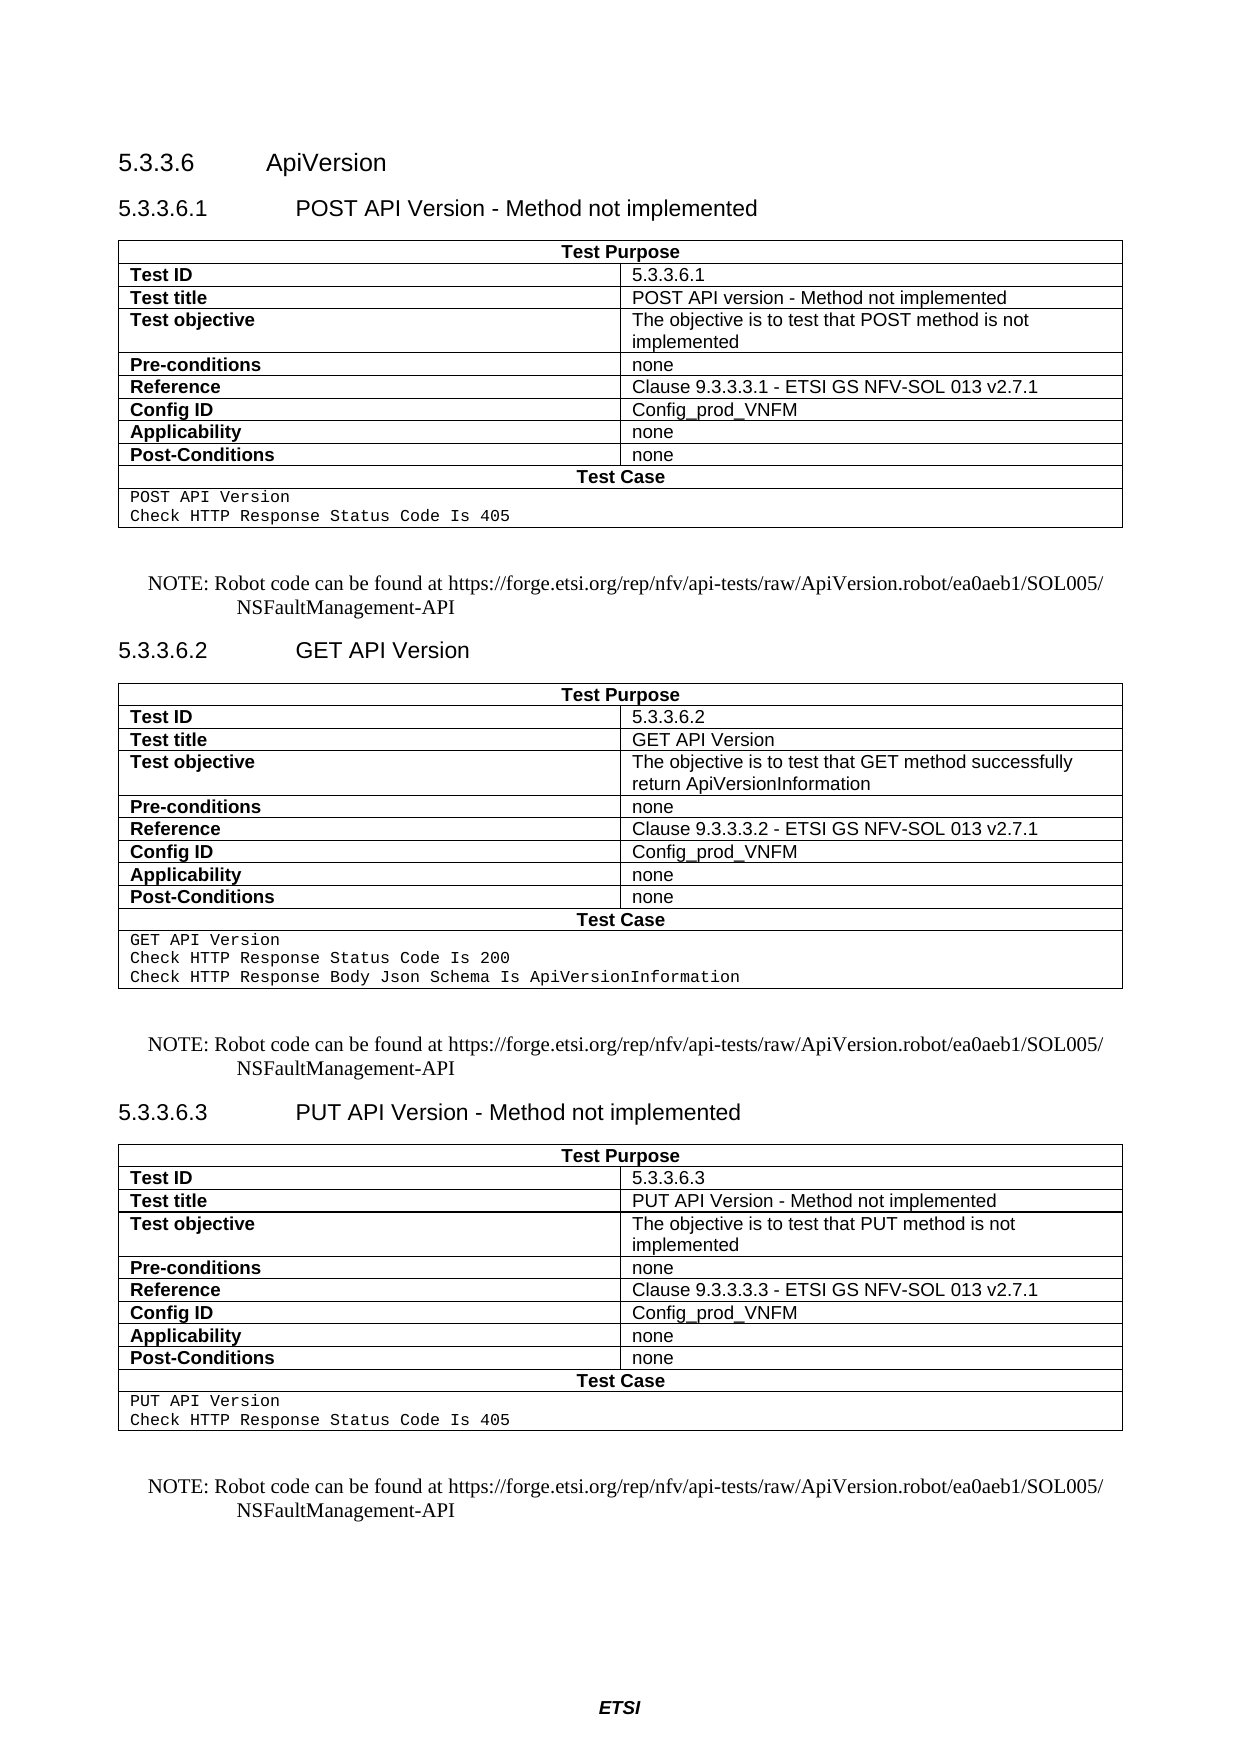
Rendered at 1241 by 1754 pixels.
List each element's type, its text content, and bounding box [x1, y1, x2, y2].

text NOTE: Robot code can be found at https://forge.etsi.org/rep/nfv/api-tests/raw/ApiVersion.robot/ea0aeb1/SOL005/NSFaultManagement-API [148, 1032, 1122, 1080]
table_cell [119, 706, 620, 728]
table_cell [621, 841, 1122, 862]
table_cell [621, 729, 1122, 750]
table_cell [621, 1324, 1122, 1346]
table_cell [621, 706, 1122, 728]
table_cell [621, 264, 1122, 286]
subtitle 5.3.3.6 ApiVersion [118, 148, 1122, 176]
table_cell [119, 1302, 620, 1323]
subtitle 5.3.3.6.1 POST API Version - Method not implemented [118, 195, 1122, 222]
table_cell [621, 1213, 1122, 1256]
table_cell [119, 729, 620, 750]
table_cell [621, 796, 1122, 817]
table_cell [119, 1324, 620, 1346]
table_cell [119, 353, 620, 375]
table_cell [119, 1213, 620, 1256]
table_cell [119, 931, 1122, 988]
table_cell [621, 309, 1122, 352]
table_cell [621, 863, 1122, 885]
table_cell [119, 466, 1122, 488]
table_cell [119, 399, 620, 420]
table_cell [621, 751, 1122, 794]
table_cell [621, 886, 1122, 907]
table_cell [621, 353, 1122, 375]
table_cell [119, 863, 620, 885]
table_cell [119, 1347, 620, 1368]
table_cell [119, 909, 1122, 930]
text NOTE: Robot code can be found at https://forge.etsi.org/rep/nfv/api-tests/raw/ApiVersion.robot/ea0aeb1/SOL005/NSFaultManagement-API [148, 571, 1122, 619]
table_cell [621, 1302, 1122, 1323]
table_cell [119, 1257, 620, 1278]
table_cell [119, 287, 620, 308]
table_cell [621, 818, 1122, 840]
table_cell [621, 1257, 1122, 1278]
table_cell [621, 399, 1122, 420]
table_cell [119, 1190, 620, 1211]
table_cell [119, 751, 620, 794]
subtitle 5.3.3.6.3 PUT API Version - Method not implemented [118, 1098, 1122, 1125]
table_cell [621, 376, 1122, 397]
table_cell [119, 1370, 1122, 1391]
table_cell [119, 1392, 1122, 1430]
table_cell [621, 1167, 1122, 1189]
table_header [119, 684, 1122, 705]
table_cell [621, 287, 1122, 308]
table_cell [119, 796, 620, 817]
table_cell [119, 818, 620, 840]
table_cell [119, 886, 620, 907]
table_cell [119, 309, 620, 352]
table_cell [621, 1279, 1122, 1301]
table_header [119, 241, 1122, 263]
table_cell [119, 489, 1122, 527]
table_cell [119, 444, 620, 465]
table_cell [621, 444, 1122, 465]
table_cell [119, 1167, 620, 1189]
subtitle 5.3.3.6.2 GET API Version [118, 637, 1122, 664]
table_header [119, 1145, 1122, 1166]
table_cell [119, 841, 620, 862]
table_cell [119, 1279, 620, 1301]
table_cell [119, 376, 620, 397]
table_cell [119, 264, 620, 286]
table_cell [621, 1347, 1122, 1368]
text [148, 1474, 1122, 1522]
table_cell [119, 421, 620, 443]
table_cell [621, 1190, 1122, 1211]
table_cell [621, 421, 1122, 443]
